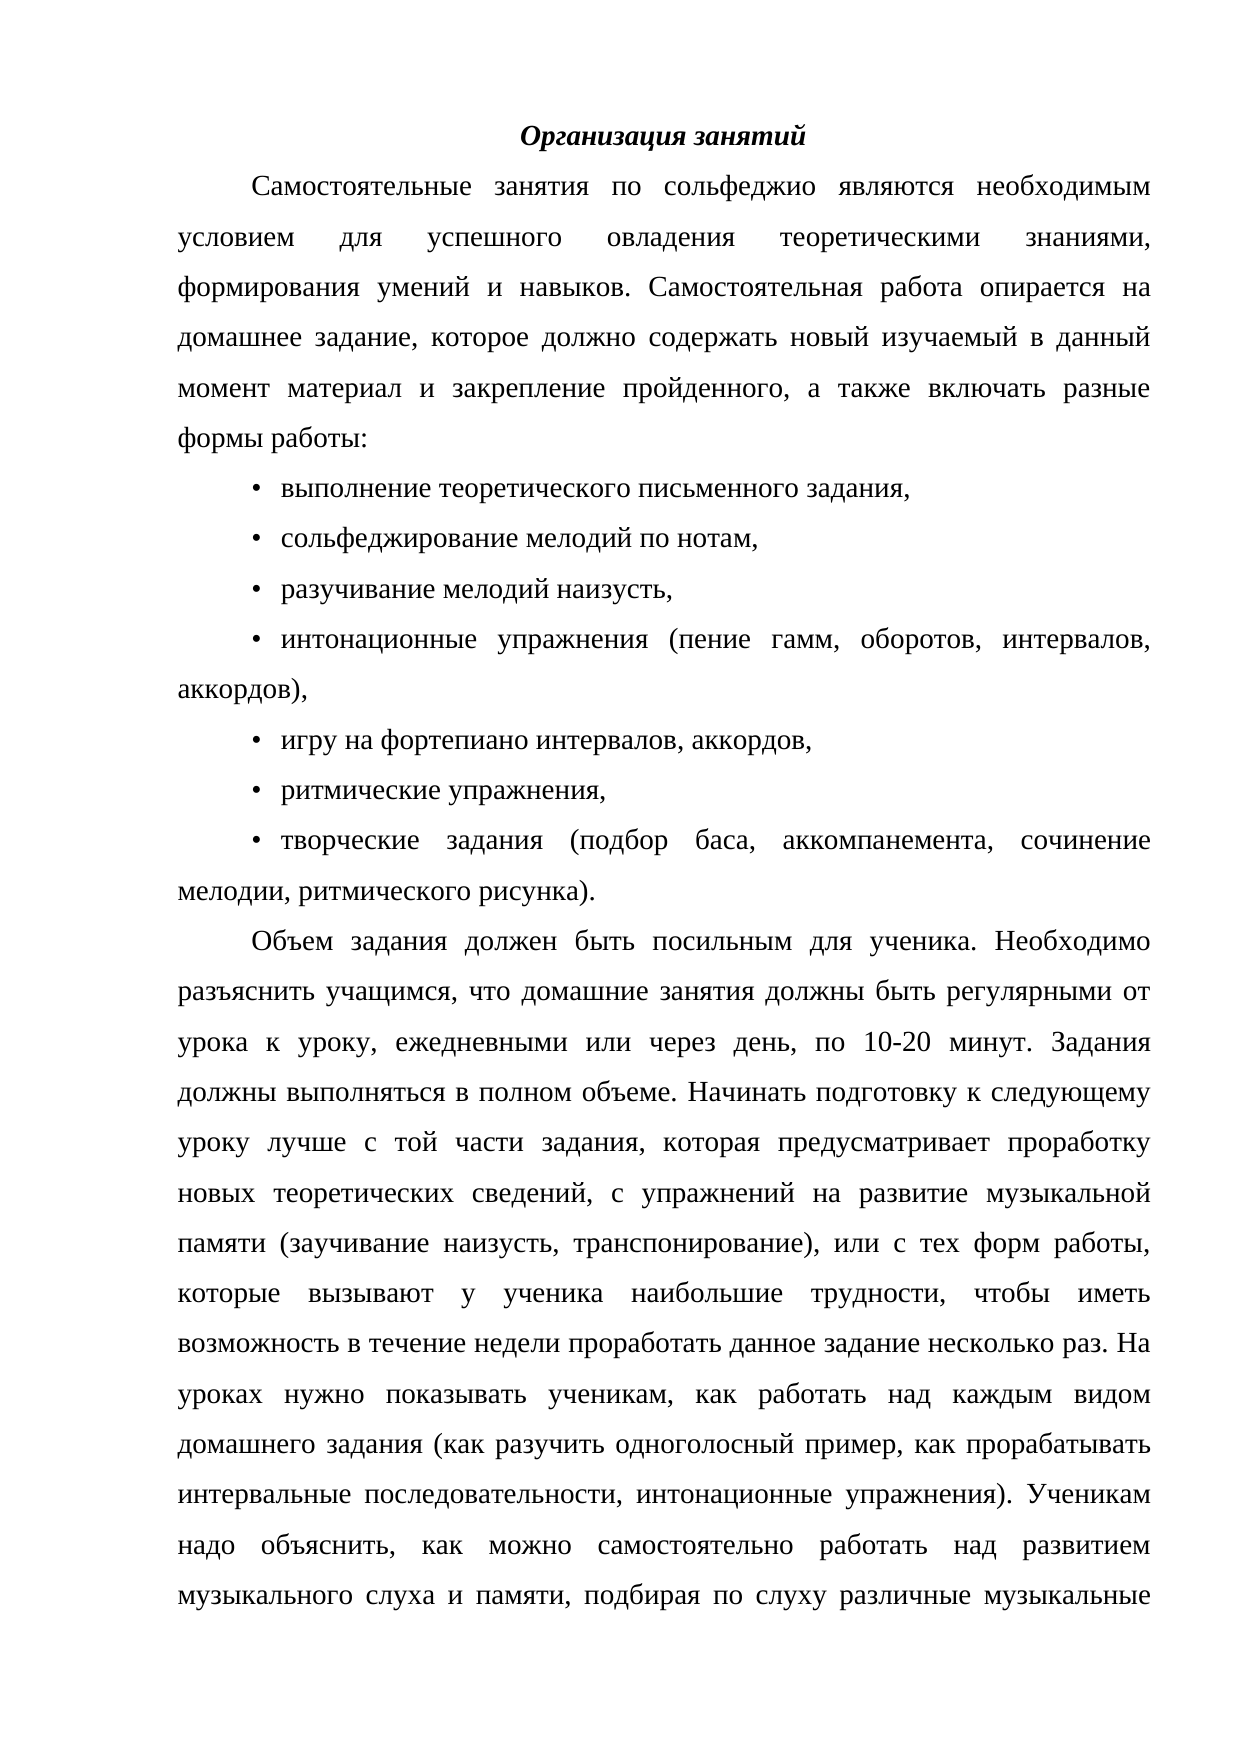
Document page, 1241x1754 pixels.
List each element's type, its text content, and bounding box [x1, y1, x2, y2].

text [177, 923, 1152, 1611]
text Самостоятельные занятия по сольфеджио являются необходимым условием для успешного овладения теоретическими знаниями, формирования умений и навыков. Самостоятельная работа опирается на домашнее задание, которое должно содержать новый изучаемый в данный момент материал и закрепление пройденного, а также включать разные формы работы: [177, 168, 1152, 453]
list ритмические упражнения, [177, 772, 1152, 806]
list творческие задания (подбор баса, аккомпанемента, сочинение мелодии, ритмического рисунка). [177, 822, 1152, 906]
list интонационные упражнения (пение гамм, оборотов, интервалов, аккордов), [177, 621, 1152, 705]
text Организация занятий [177, 118, 1152, 152]
list игру на фортепиано интервалов, аккордов, [177, 722, 1152, 755]
list сольфеджирование мелодий по нотам, [177, 521, 1152, 554]
list выполнение теоретического письменного задания, [177, 470, 1152, 504]
list разучивание мелодий наизусть, [177, 571, 1152, 604]
